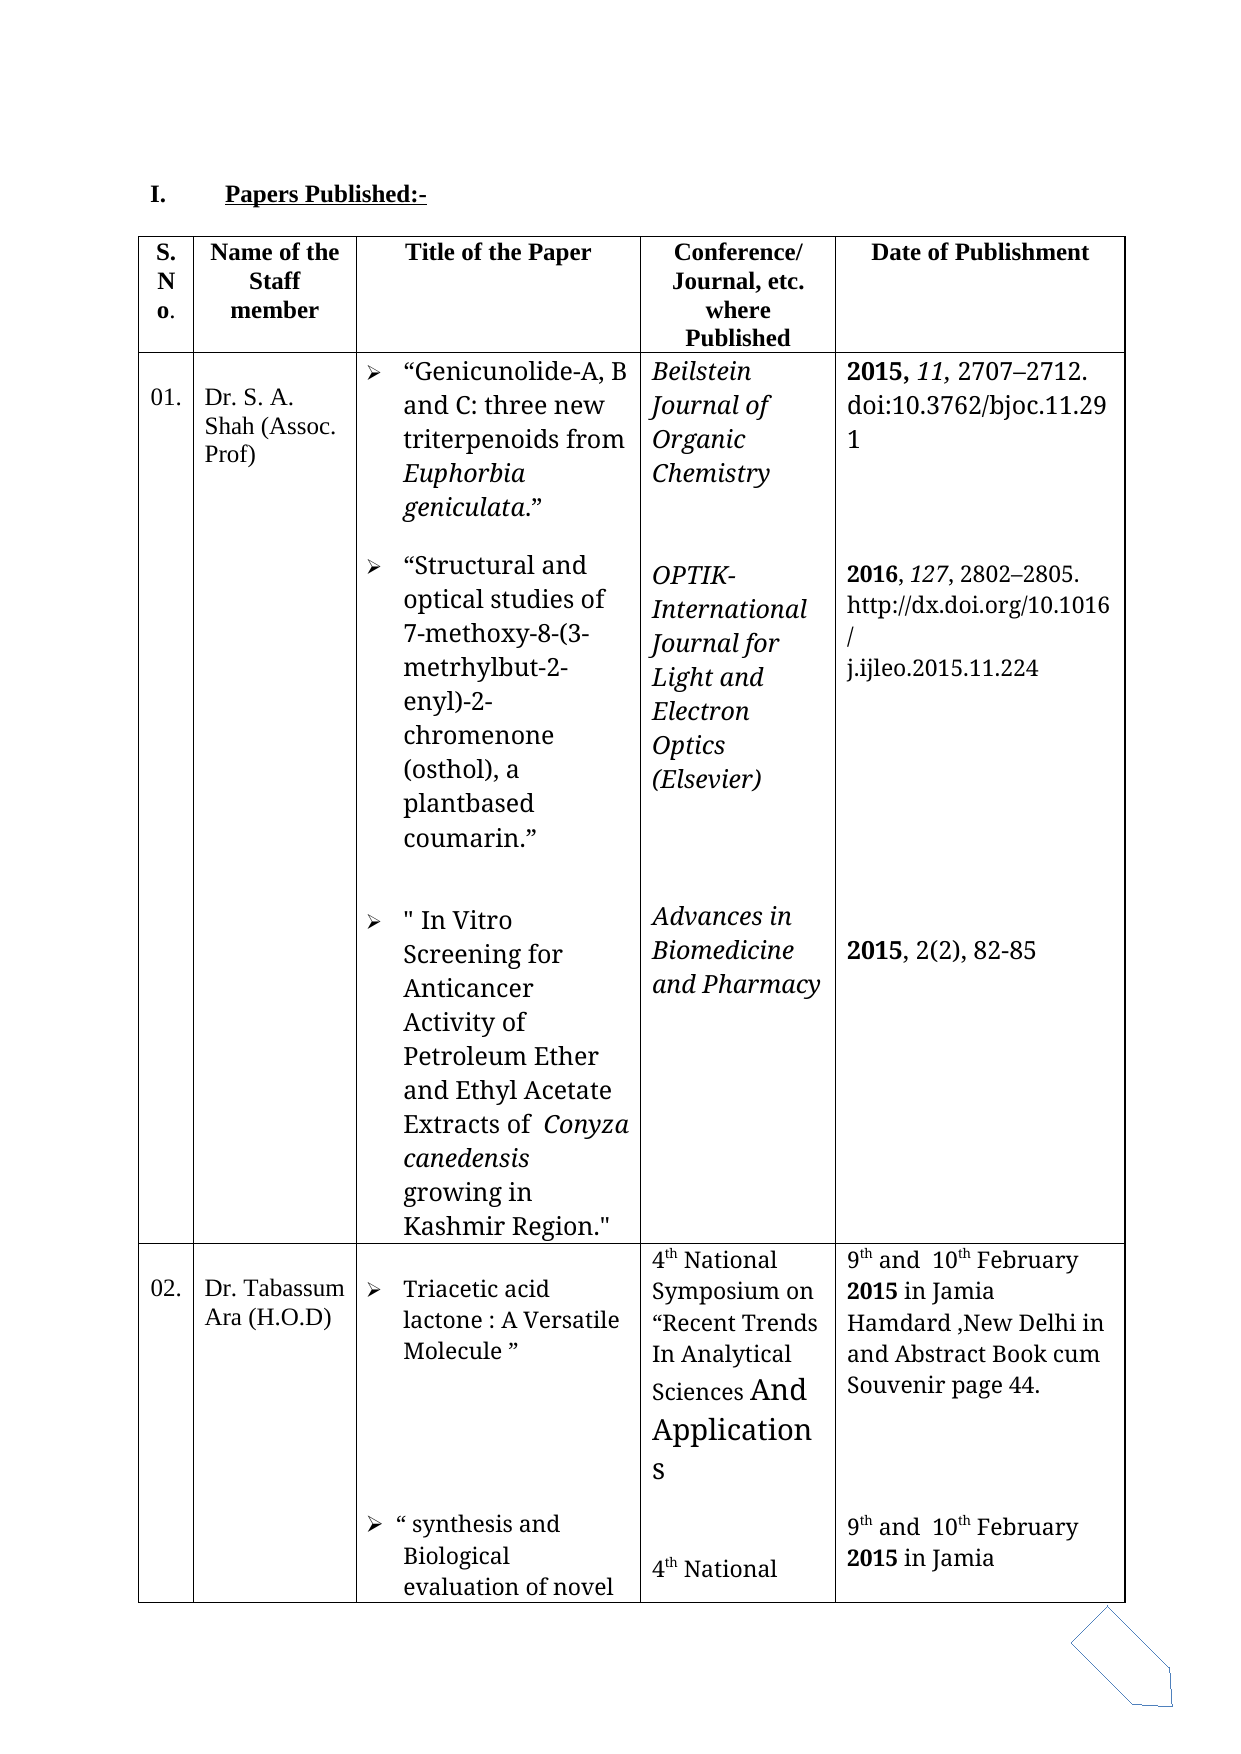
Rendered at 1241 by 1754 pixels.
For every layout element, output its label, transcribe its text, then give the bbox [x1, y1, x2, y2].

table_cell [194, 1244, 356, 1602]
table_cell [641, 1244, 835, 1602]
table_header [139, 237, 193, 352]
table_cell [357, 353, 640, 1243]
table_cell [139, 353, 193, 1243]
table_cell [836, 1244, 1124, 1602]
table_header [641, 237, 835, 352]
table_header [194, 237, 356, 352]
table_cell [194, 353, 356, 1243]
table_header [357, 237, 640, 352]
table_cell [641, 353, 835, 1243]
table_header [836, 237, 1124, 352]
text I. Papers Published:- [150, 179, 1063, 207]
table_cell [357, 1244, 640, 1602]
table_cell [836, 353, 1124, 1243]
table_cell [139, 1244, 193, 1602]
